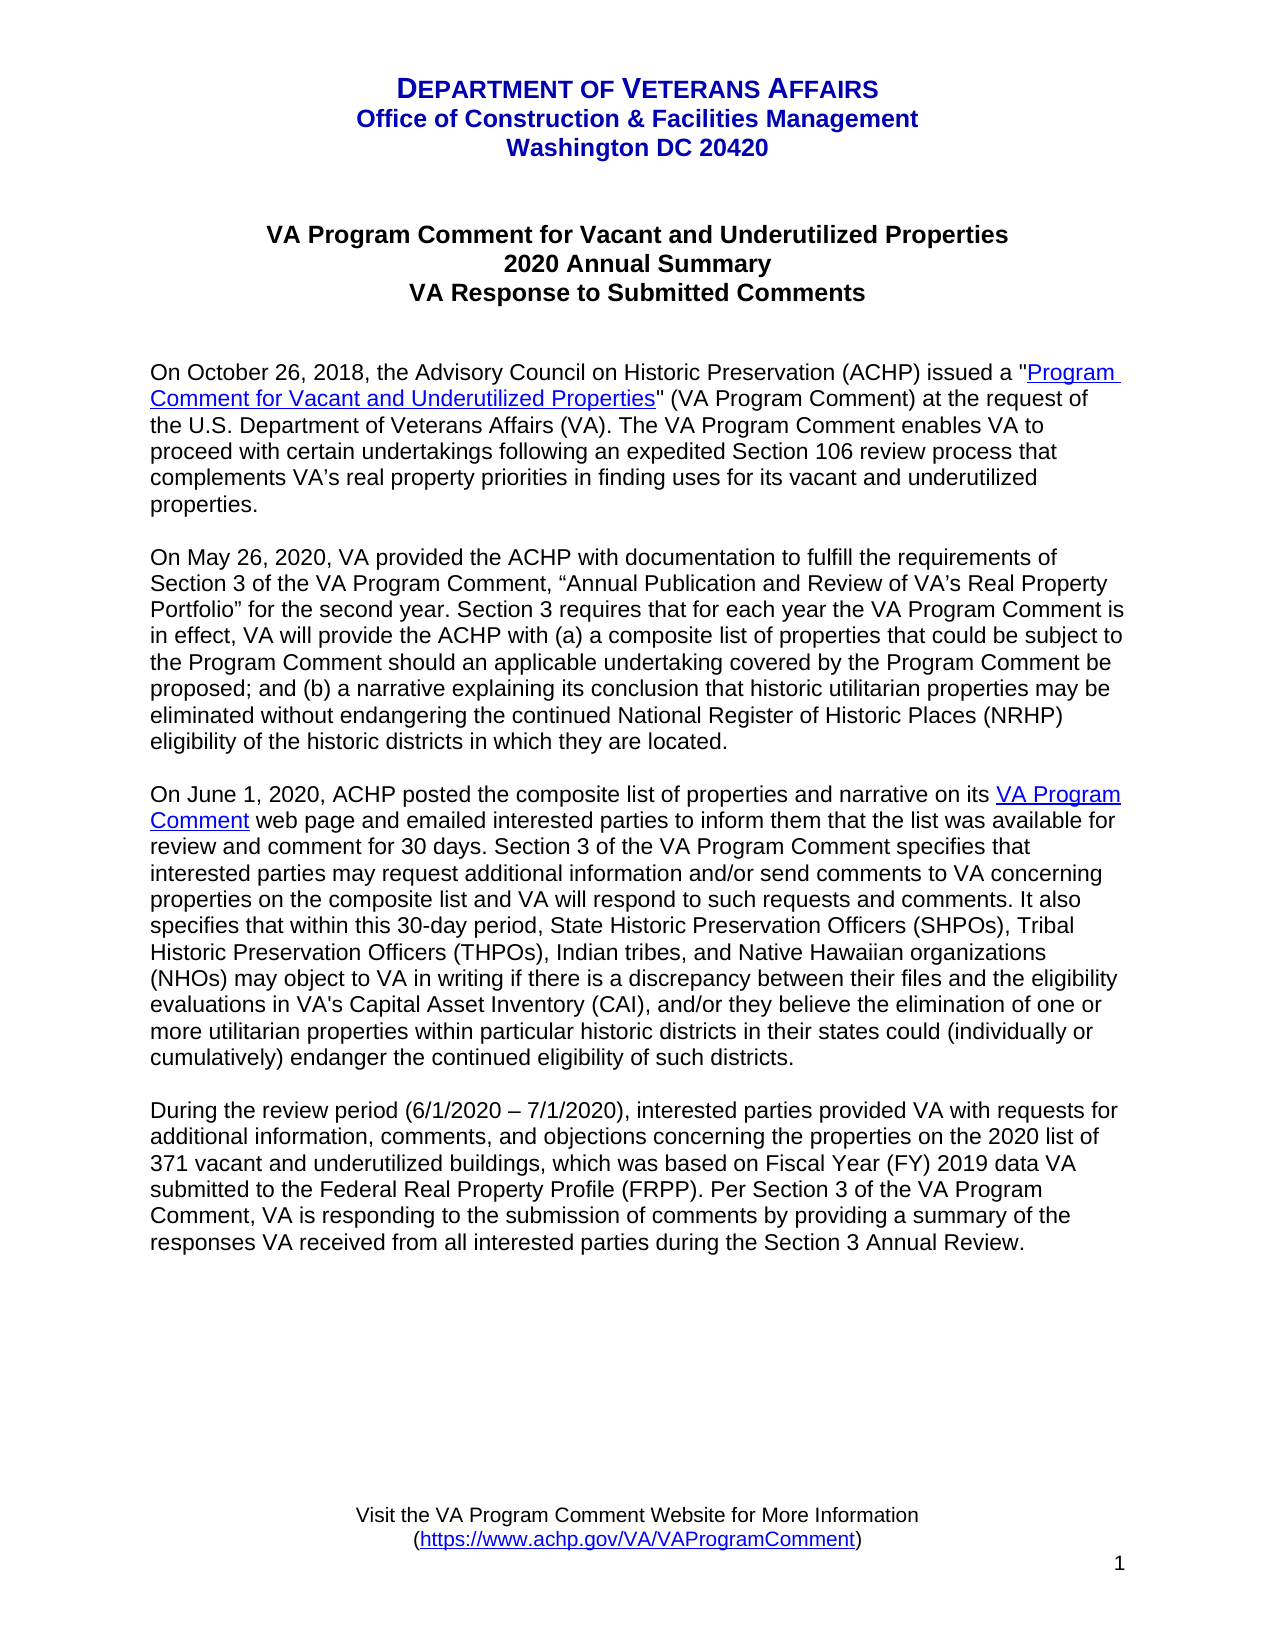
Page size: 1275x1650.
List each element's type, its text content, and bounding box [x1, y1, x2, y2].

text 2020 Annual Summary [150, 249, 1125, 277]
text On June 1, 2020, ACHP posted the composite list of properties and narrative on its VA Program Comment web page and emailed interested parties to inform them that the list was available for review and comment for 30 days. Section 3 of the VA Program Comment specifies that interested parties may request additional information and/or send comments to VA concerning properties on the composite list and VA will respond to such requests and comments. It also specifies that within this 30-day period, State Historic Preservation Officers (SHPOs), Tribal Historic Preservation Officers (THPOs), Indian tribes, and Native Hawaiian organizations (NHOs) may object to VA in writing if there is a discrepancy between their files and the eligibility evaluations in VA's Capital Asset Inventory (CAI), and/or they believe the elimination of one or more utilitarian properties within particular historic districts in their states could (individually or cumulatively) endanger the continued eligibility of such districts. [150, 781, 1125, 1071]
text On October 26, 2018, the Advisory Council on Historic Preservation (ACHP) issued a "Program Comment for Vacant and Underutilized Properties" (VA Program Comment) at the request of the U.S. Department of Veterans Affairs (VA). The VA Program Comment enables VA to proceed with certain undertakings following an expedited Section 106 review process that complements VA’s real property priorities in finding uses for its vacant and underutilized properties. [150, 359, 1125, 517]
text During the review period (6/1/2020 – 7/1/2020), interested parties provided VA with requests for additional information, comments, and objections concerning the properties on the 2020 list of 371 vacant and underutilized buildings, which was based on Fiscal Year (FY) 2019 data VA submitted to the Federal Real Property Profile (FRPP). Per Section 3 of the VA Program Comment, VA is responding to the submission of comments by providing a summary of the responses VA received from all interested parties during the Section 3 Annual Review. [150, 1097, 1125, 1255]
text VA Program Comment for Vacant and Underutilized Properties [150, 220, 1125, 249]
text VA Response to Submitted Comments [150, 277, 1125, 306]
text On May 26, 2020, VA provided the ACHP with documentation to fulfill the requirements of Section 3 of the VA Program Comment, “Annual Publication and Review of VA’s Real Property Portfolio” for the second year. Section 3 requires that for each year the VA Program Comment is in effect, VA will provide the ACHP with (a) a composite list of properties that could be subject to the Program Comment should an applicable undertaking covered by the Program Comment be proposed; and (b) a narrative explaining its conclusion that historic utilitarian properties may be eliminated without endangering the continued National Register of Historic Places (NRHP) eligibility of the historic districts in which they are located. [150, 543, 1125, 754]
